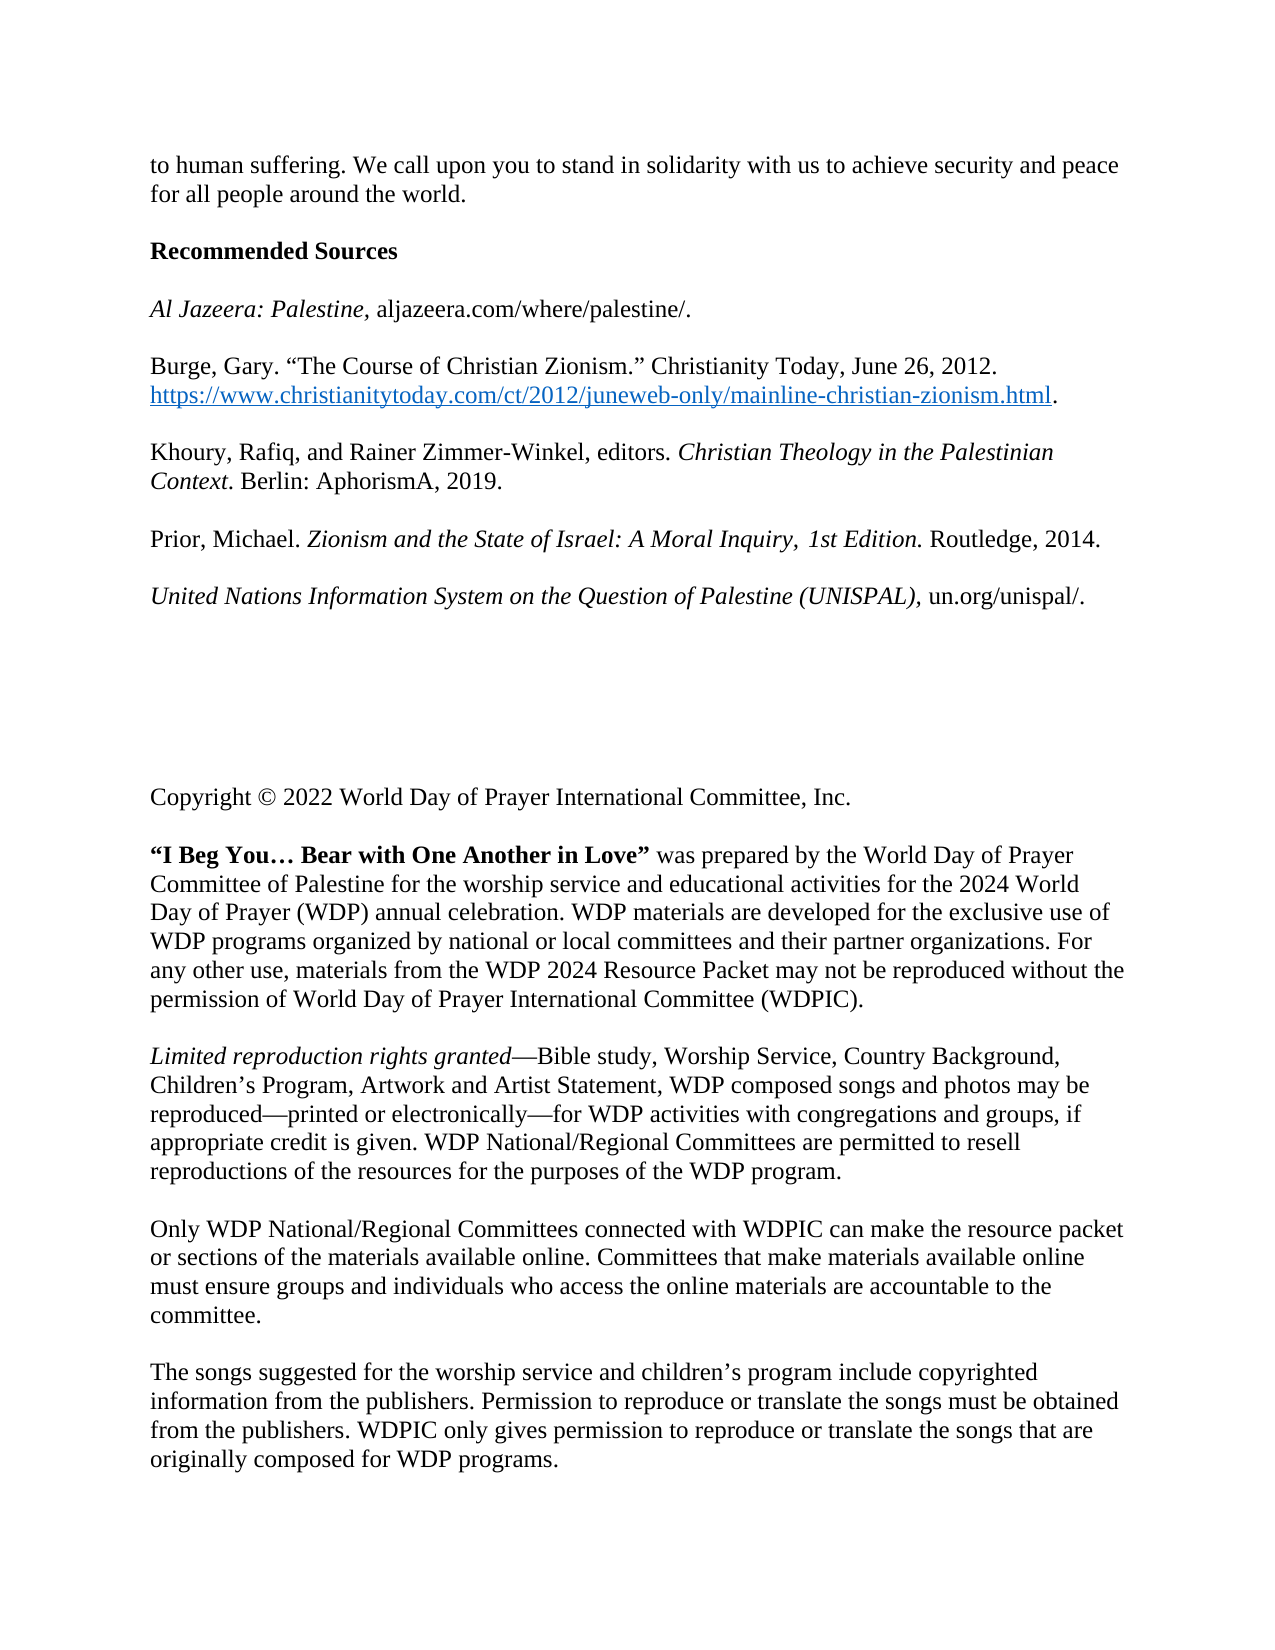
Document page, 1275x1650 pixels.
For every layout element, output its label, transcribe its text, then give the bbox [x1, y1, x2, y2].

text The songs suggested for the worship service and children’s program include copyrighted information from the publishers. Permission to reproduce or translate the songs must be obtained from the publishers. WDPIC only gives permission to reproduce or translate the songs that are originally composed for WDP programs. [150, 1357, 1125, 1472]
text “I Beg You… Bear with One Another in Love” was prepared by the World Day of Prayer Committee of Palestine for the worship service and educational activities for the 2024 World Day of Prayer (WDP) annual celebration. WDP materials are developed for the exclusive use of WDP programs organized by national or local committees and their partner organizations. For any other use, materials from the WDP 2024 Resource Packet may not be reproduced without the permission of World Day of Prayer International Committee (WDPIC). [150, 840, 1125, 1012]
text Prior, Michael. Zionism and the State of Israel: A Moral Inquiry, 1st Edition. Routledge, 2014. [150, 524, 1125, 552]
text Only WDP National/Regional Committees connected with WDPIC can make the resource packet or sections of the materials available online. Committees that make materials available online must ensure groups and individuals who access the online materials are accountable to the committee. [150, 1214, 1125, 1329]
text Recommended Sources [150, 236, 1125, 265]
text Copyright © 2022 World Day of Prayer International Committee, Inc. [150, 782, 1125, 811]
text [150, 150, 1125, 207]
text Al Jazeera: Palestine, aljazeera.com/where/palestine/. [150, 294, 1125, 322]
text Khoury, Rafiq, and Rainer Zimmer-Winkel, editors. Christian Theology in the Palestinian Context. Berlin: AphorismA, 2019. [150, 437, 1125, 495]
text Burge, Gary. “The Course of Christian Zionism.” Christianity Today, June 26, 2012. https://www.christianitytoday.com/ct/2012/juneweb-only/mainline-christian-zionism.html. [150, 351, 1125, 409]
text Limited reproduction rights granted—Bible study, Worship Service, Country Background, Children’s Program, Artwork and Artist Statement, WDP composed songs and photos may be reproduced—printed or electronically—for WDP activities with congregations and groups, if appropriate credit is given. WDP National/Regional Committees are permitted to resell reproductions of the resources for the purposes of the WDP program. [150, 1041, 1125, 1185]
text United Nations Information System on the Question of Palestine (UNISPAL), un.org/unispal/. [150, 581, 1125, 610]
